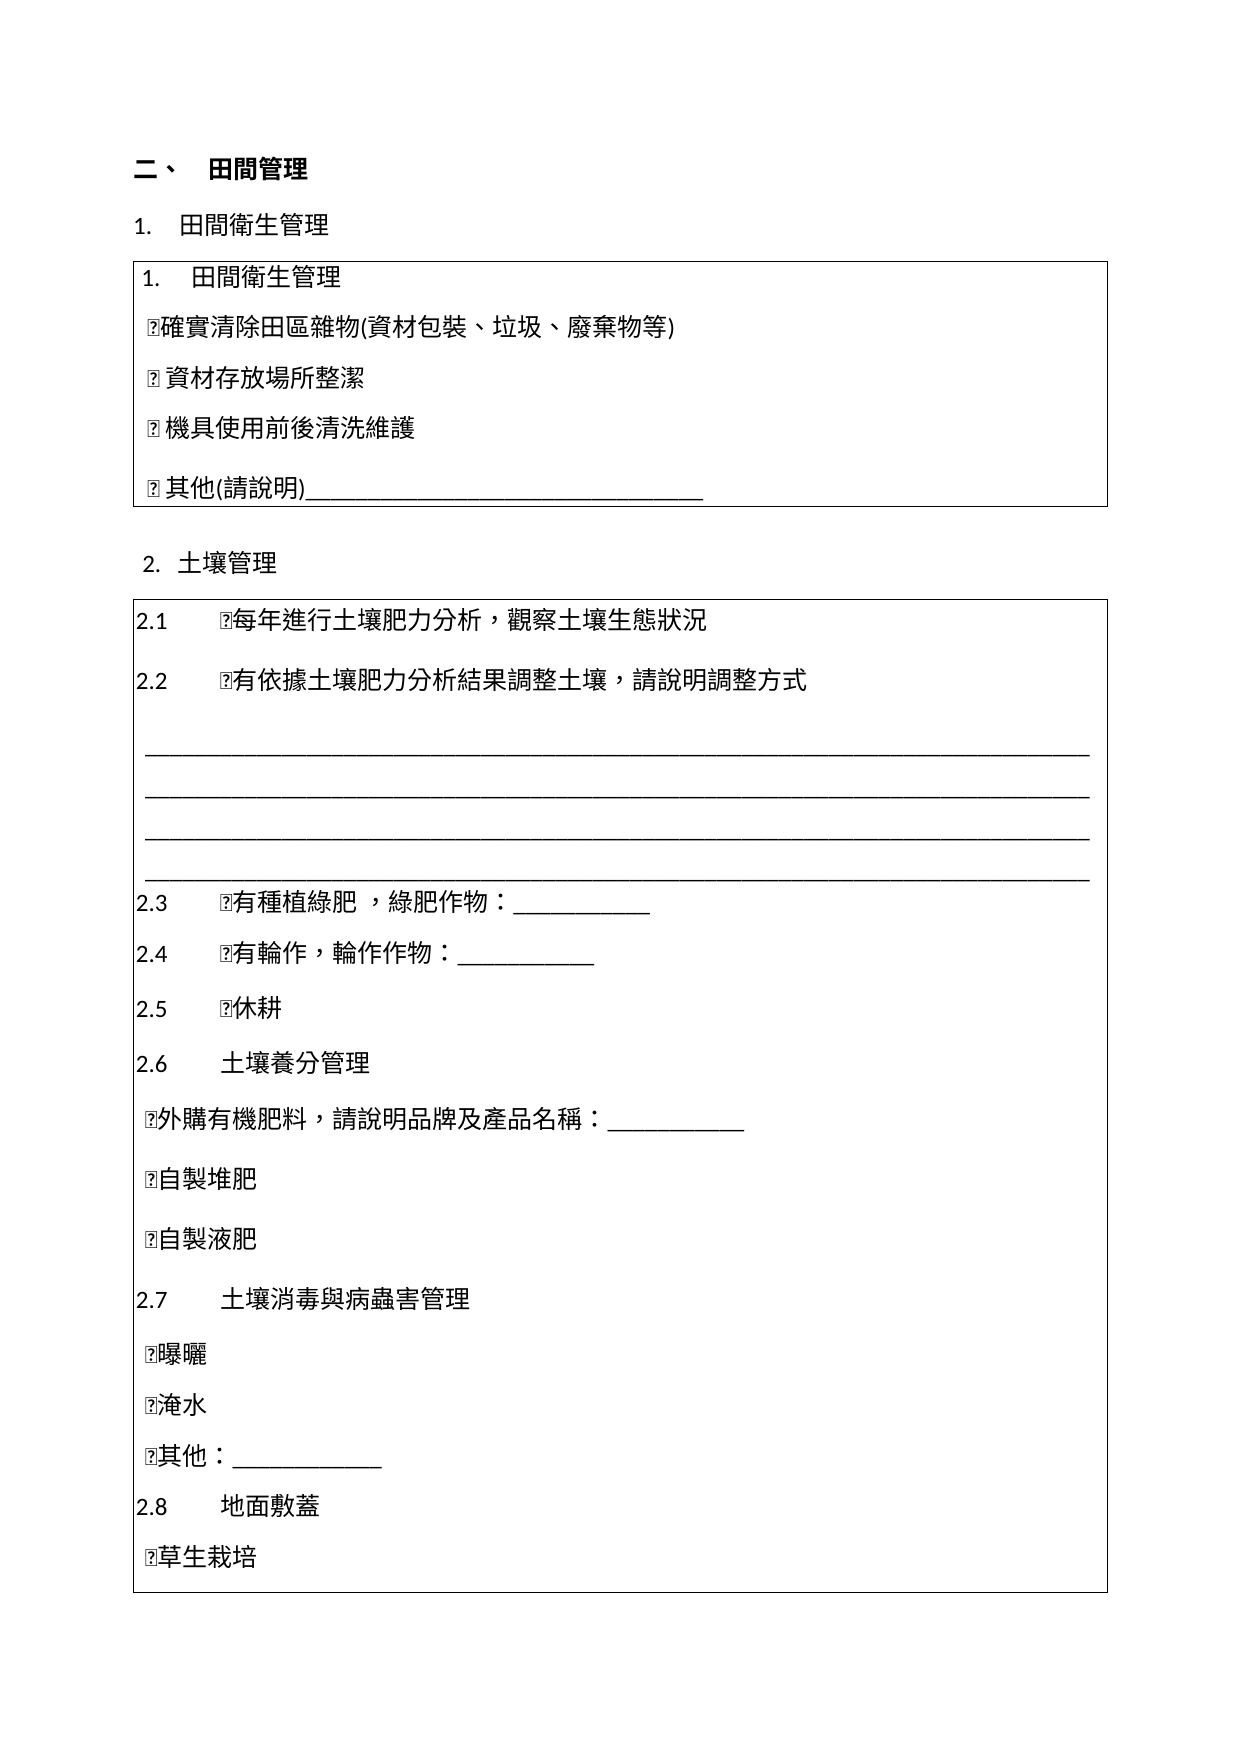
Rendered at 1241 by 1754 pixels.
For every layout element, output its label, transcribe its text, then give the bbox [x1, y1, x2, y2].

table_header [134, 600, 1107, 1592]
list 土壤管理 [142, 549, 1107, 579]
list 田間衛生管理 [133, 210, 1107, 241]
list 田間管理 [133, 150, 1107, 186]
table_header 田間衛生管理 確實清除田區雜物(資材包裝、垃圾、廢棄物等)  資材存放場所整潔  機具使用前後清洗維護  其他(請說明)________________________________ [134, 262, 1107, 506]
